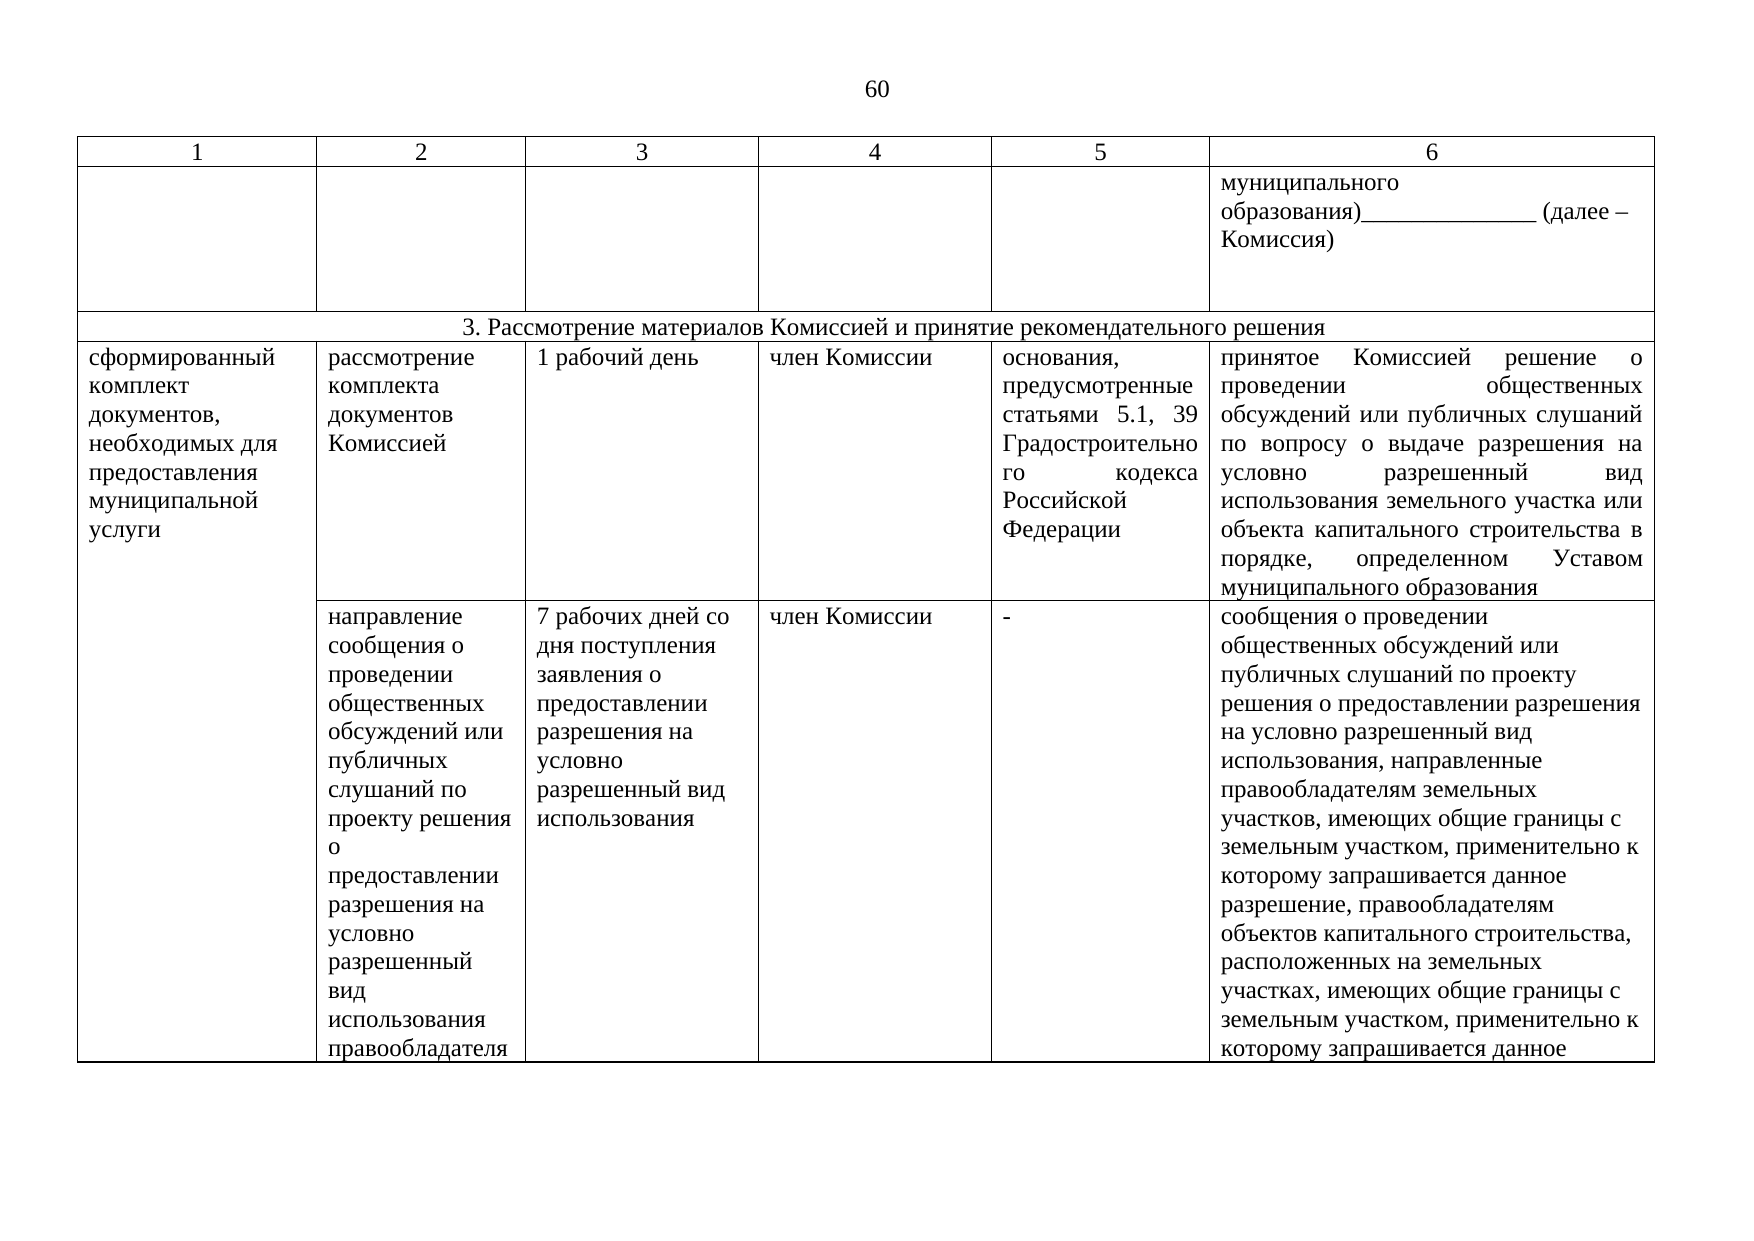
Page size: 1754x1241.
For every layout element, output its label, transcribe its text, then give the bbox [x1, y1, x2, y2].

table_cell - [992, 601, 1209, 1061]
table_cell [1210, 601, 1654, 1061]
table_header 4 [759, 137, 991, 166]
table_cell сформированный комплект документов, необходимых для предоставления муниципальной услуги [78, 342, 316, 1061]
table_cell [1210, 167, 1654, 311]
table_cell член Комиссии [759, 342, 991, 600]
table_cell 3. Рассмотрение материалов Комиссией и принятие рекомендательного решения [78, 312, 1654, 341]
table_cell член Комиссии [759, 601, 991, 1061]
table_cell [526, 601, 758, 1061]
table_header 2 [317, 137, 525, 166]
table_cell рассмотрение комплекта документов Комиссией [317, 342, 525, 600]
table_cell принятое Комиссией решение о проведении общественных обсуждений или публичных слушаний по вопросу о выдаче разрешения на условно разрешенный вид использования земельного участка или объекта капитального строительства в порядке, определенном Уставом муниципального образования [1210, 342, 1654, 600]
table_header 3 [526, 137, 758, 166]
table_cell основания, предусмотренные статьями 5.1, 39 Градостроительного кодекса Российской Федерации [992, 342, 1209, 600]
table_header 5 [992, 137, 1209, 166]
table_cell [526, 167, 758, 311]
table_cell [317, 601, 525, 1061]
table_cell 1 рабочий день [526, 342, 758, 600]
table_header 6 [1210, 137, 1654, 166]
table_header 1 [78, 137, 316, 166]
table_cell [317, 167, 525, 311]
table_cell - [992, 167, 1209, 311]
